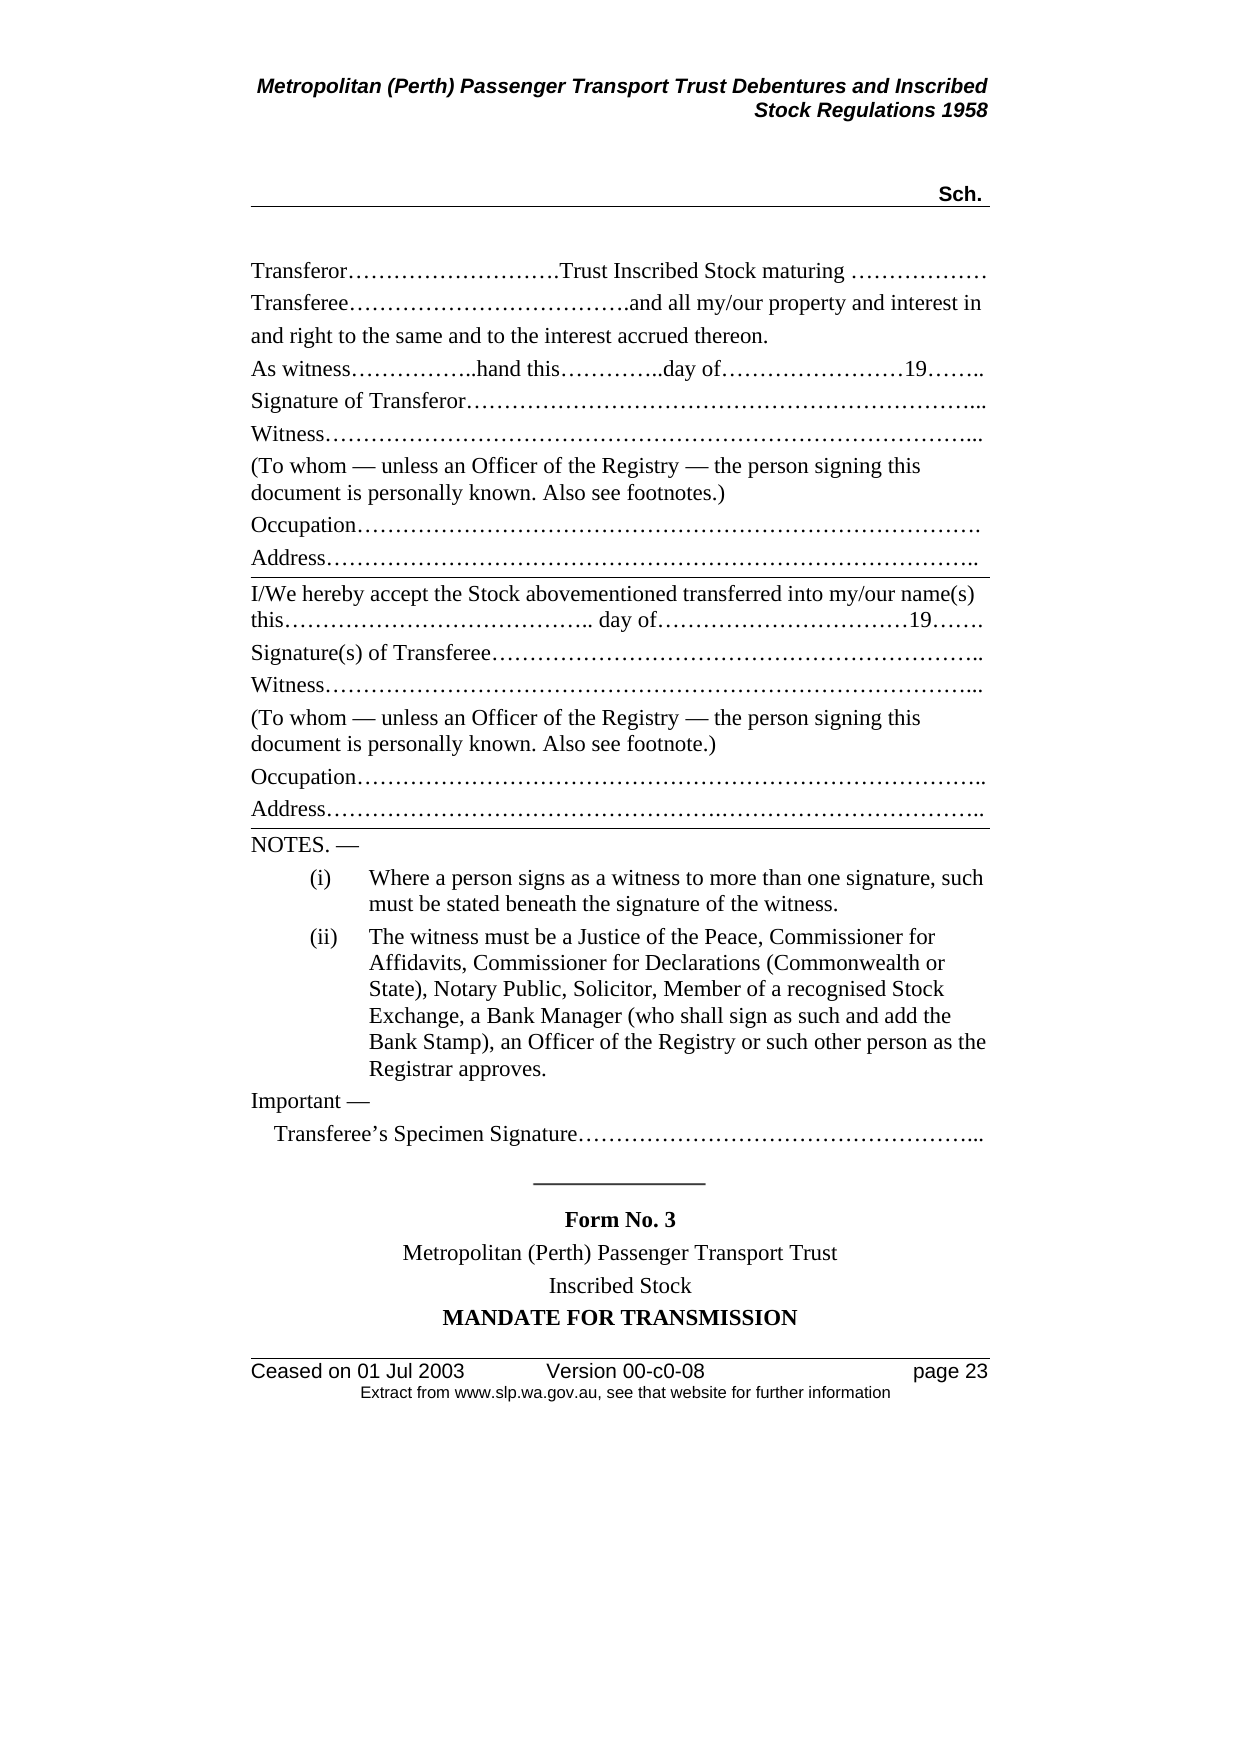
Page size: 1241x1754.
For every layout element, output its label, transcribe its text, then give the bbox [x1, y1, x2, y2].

text Signature of Transferor…………………………………………………………... [251, 387, 990, 414]
text Transferee……………………………….and all my/our property and interest in [251, 289, 990, 316]
text (i) Where a person signs as a witness to more than one signature, such must be stated beneath the signature of the witness. [309, 864, 990, 917]
picture [524, 1171, 716, 1201]
text Inscribed Stock [251, 1272, 990, 1298]
text NOTES. — [251, 829, 990, 858]
text (To whom — unless an Officer of the Registry — the person signing this document is personally known. Also see footnotes.) [251, 452, 990, 505]
text Important — [251, 1087, 990, 1113]
text and right to the same and to the interest accrued thereon. [251, 322, 990, 348]
text Address…………………………………………….…………………………….. [251, 796, 990, 822]
text Occupation………………………………………………………………………. [251, 511, 990, 538]
text Address………………………………………………………………………….. [251, 544, 990, 570]
text Witness…………………………………………………………………………... [251, 420, 990, 446]
text Transferor……………………….Trust Inscribed Stock maturing ……………… [251, 257, 990, 283]
text (ii) The witness must be a Justice of the Peace, Commissioner for Affidavits, Commissioner for Declarations (Commonwealth or State), Notary Public, Solicitor, Member of a recognised Stock Exchange, a Bank Manager (who shall sign as such and add the Bank Stamp), an Officer of the Registry or such other person as the Registrar approves. [309, 923, 990, 1081]
text (To whom — unless an Officer of the Registry — the person signing this document is personally known. Also see footnote.) [251, 704, 990, 757]
text Occupation……………………………………………………………………….. [251, 763, 990, 789]
text Signature(s) of Transferee……………………………………………………….. [251, 639, 990, 665]
text Form No. 3 [251, 1207, 990, 1233]
text MANDATE FOR TRANSMISSION [251, 1304, 990, 1331]
text Transferee’s Specimen Signature……………………………………………... [251, 1120, 990, 1146]
text I/We hereby accept the Stock abovementioned transferred into my/our name(s) this………………………………….. day of……………………………19……. [251, 578, 990, 632]
text Witness…………………………………………………………………………... [251, 671, 990, 698]
text As witness……………..hand this…………..day of……………………19…….. [251, 355, 990, 381]
text Metropolitan (Perth) Passenger Transport Trust [251, 1239, 990, 1266]
